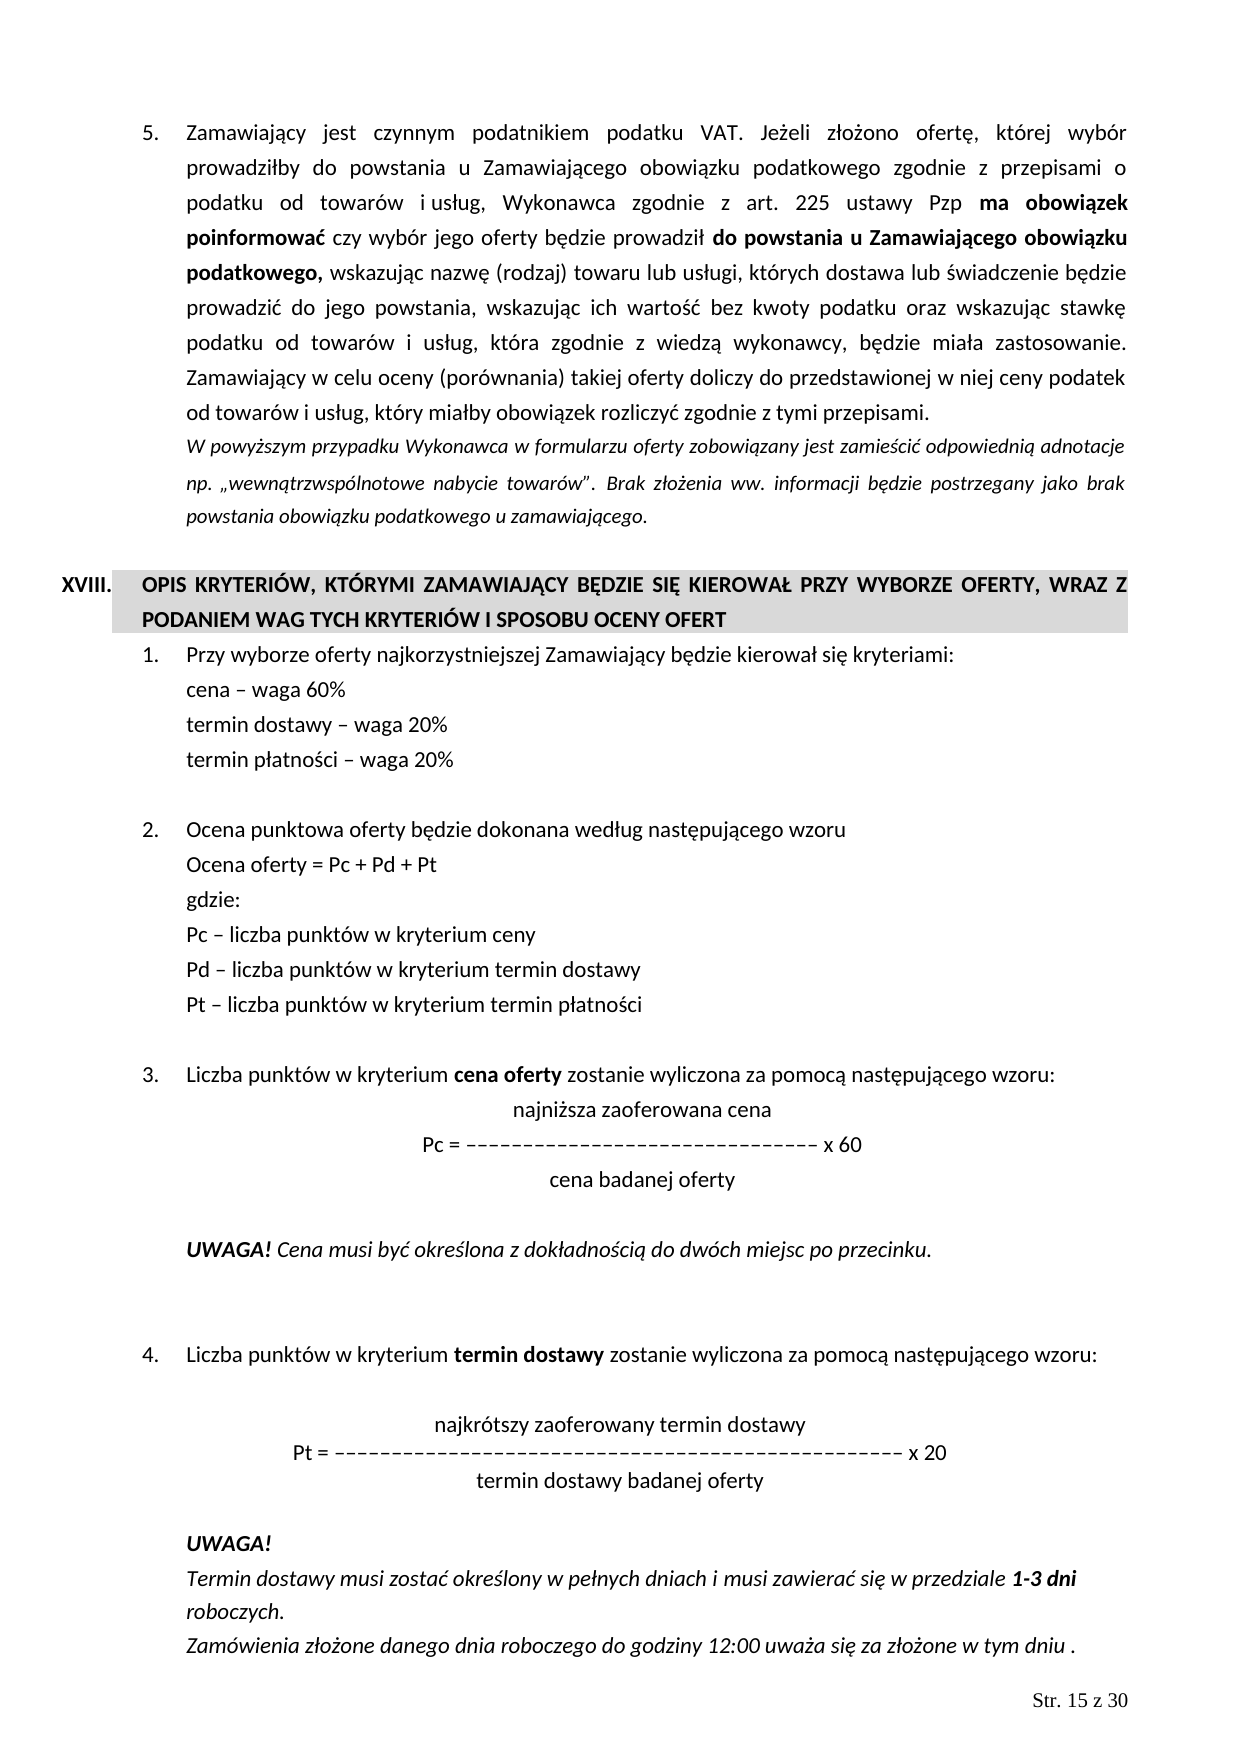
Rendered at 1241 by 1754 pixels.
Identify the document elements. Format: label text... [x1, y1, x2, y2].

list Przy wyborze oferty najkorzystniejszej Zamawiający będzie kierował się kryteriami: [142, 640, 1128, 668]
text termin dostawy – waga 20% [186, 710, 1128, 738]
list Liczba punktów w kryterium termin dostawy zostanie wyliczona za pomocą następującego wzoru: [142, 1340, 1128, 1368]
text Ocena oferty = Pc + Pd + Pt [186, 850, 1128, 878]
text najkrótszy zaoferowany termin dostawy [112, 1410, 1128, 1438]
text Pd – liczba punktów w kryterium termin dostawy [186, 955, 1128, 983]
text UWAGA! [186, 1529, 1128, 1557]
text gdzie: [186, 885, 1128, 913]
text Pt = –––––––––––––––––––––––––––––––––––––––––––––––––– x 20 [112, 1438, 1128, 1466]
text cena badanej oferty [157, 1165, 1128, 1193]
text W powyższym przypadku Wykonawca w formularzu oferty zobowiązany jest zamieścić odpowiednią adnotacje np. „wewnątrzwspólnotowe nabycie towarów”. Brak złożenia ww. informacji będzie postrzegany jako brak powstania obowiązku podatkowego u zamawiającego. [186, 433, 1128, 528]
list Zamawiający jest czynnym podatnikiem podatku VAT. Jeżeli złożono ofertę, której wybór prowadziłby do powstania u Zamawiającego obowiązku podatkowego zgodnie z przepisami o podatku od towarów i usług, Wykonawca zgodnie z art. 225 ustawy Pzp ma obowiązek poinformować czy wybór jego oferty będzie prowadził do powstania u Zamawiającego obowiązku podatkowego, wskazując nazwę (rodzaj) towaru lub usługi, których dostawa lub świadczenie będzie prowadzić do jego powstania, wskazując ich wartość bez kwoty podatku oraz wskazując stawkę podatku od towarów i usług, która zgodnie z wiedzą wykonawcy, będzie miała zastosowanie. Zamawiający w celu oceny (porównania) takiej oferty doliczy do przedstawionej w niej ceny podatek od towarów i usług, który miałby obowiązek rozliczyć zgodnie z tymi przepisami. [142, 118, 1128, 426]
text Termin dostawy musi zostać określony w pełnych dniach i musi zawierać się w przedziale 1-3 dni roboczych. [186, 1564, 1128, 1625]
text termin płatności – waga 20% [186, 745, 1128, 773]
text Pc – liczba punktów w kryterium ceny [186, 920, 1128, 948]
list Ocena punktowa oferty będzie dokonana według następującego wzoru [142, 815, 1128, 843]
text UWAGA! Cena musi być określona z dokładnością do dwóch miejsc po przecinku. [186, 1235, 1128, 1263]
list Liczba punktów w kryterium cena oferty zostanie wyliczona za pomocą następującego wzoru: [142, 1060, 1128, 1088]
text cena – waga 60% [186, 675, 1128, 703]
text Pt – liczba punktów w kryterium termin płatności [186, 990, 1128, 1018]
text Pc = ––––––––––––––––––––––––––––––– x 60 [157, 1130, 1128, 1158]
text Zamówienia złożone danego dnia roboczego do godziny 12:00 uważa się za złożone w tym dniu . [186, 1631, 1128, 1659]
list OPIS KRYTERIÓW, KTÓRYMI ZAMAWIAJĄCY BĘDZIE SIĘ KIEROWAŁ PRZY WYBORZE OFERTY, WRAZ Z PODANIEM WAG TYCH KRYTERIÓW I SPOSOBU OCENY OFERT [112, 570, 1128, 633]
text najniższa zaoferowana cena [157, 1095, 1128, 1123]
text termin dostawy badanej oferty [112, 1466, 1128, 1494]
